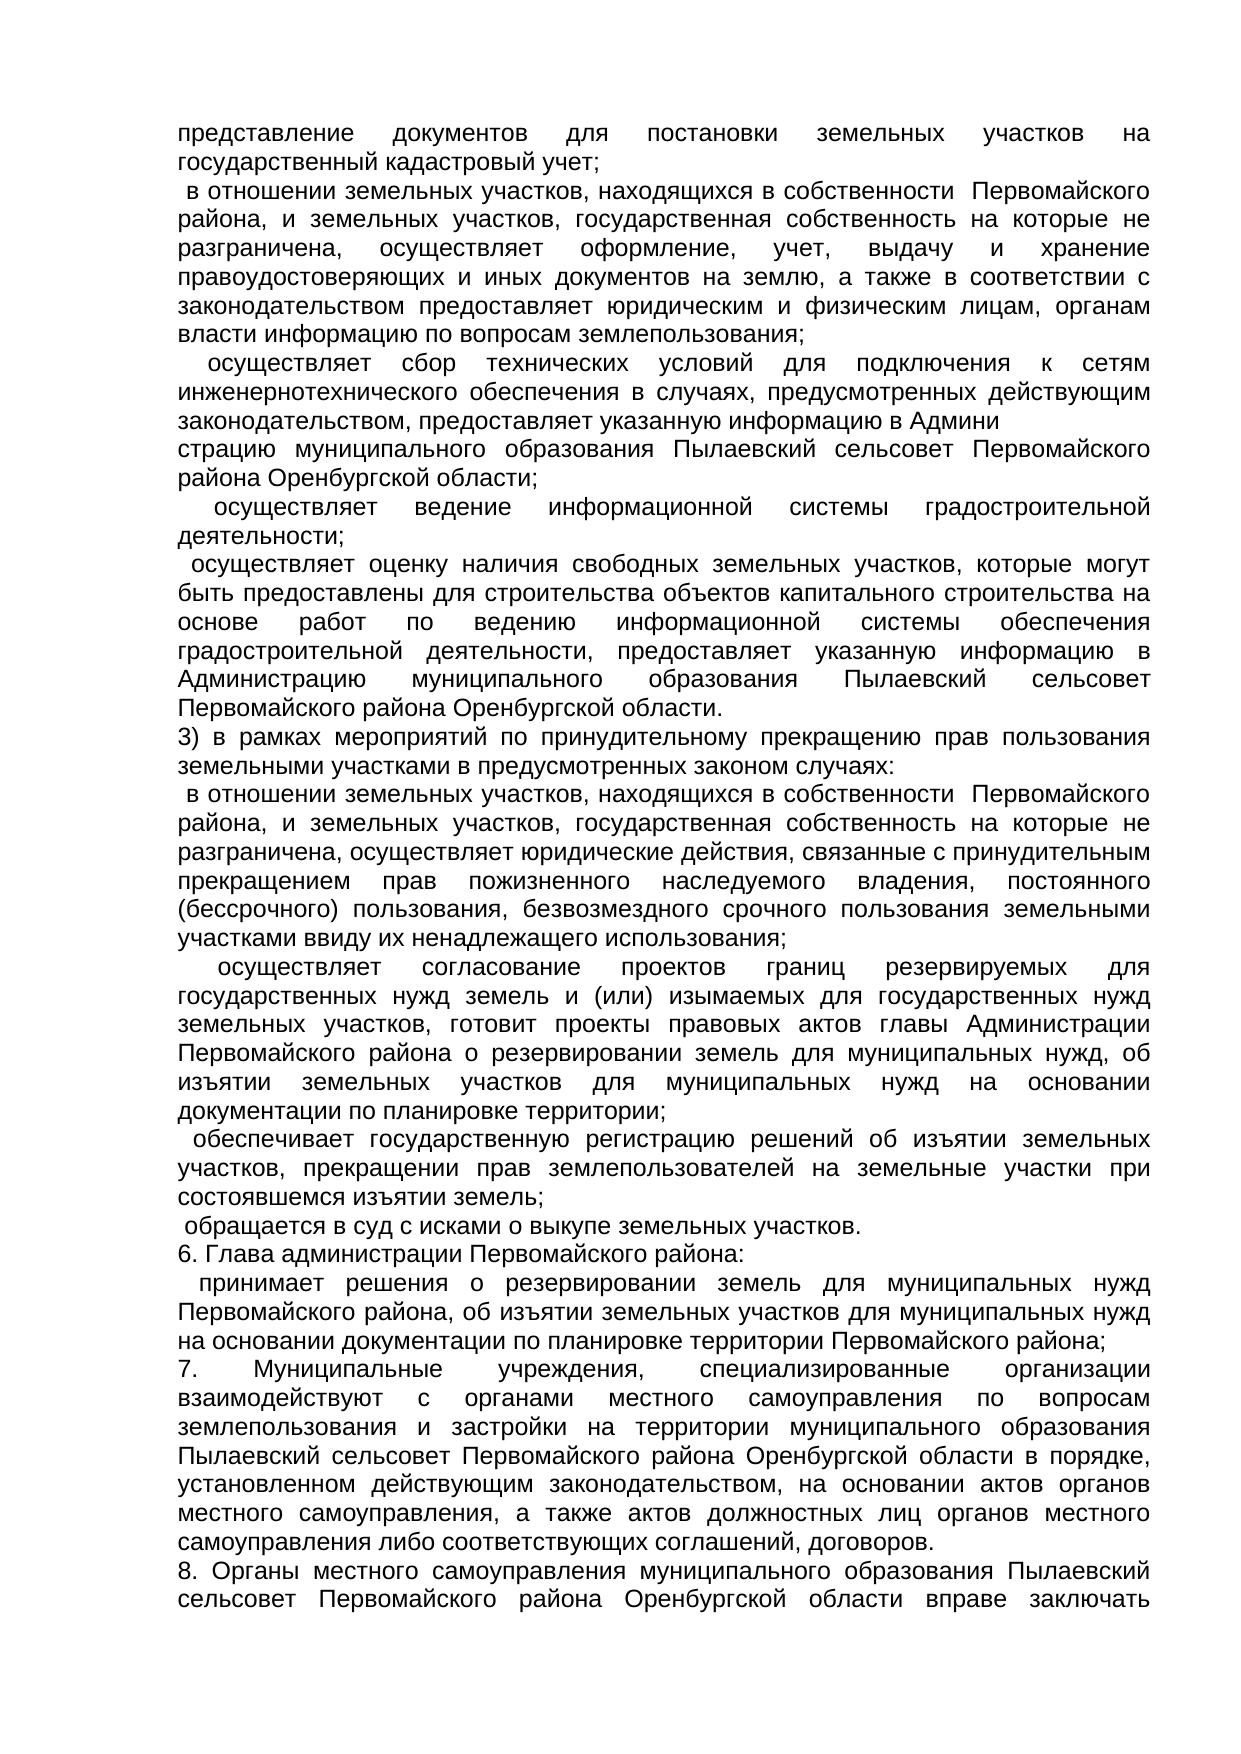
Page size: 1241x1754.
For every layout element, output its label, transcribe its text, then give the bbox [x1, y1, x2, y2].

text в отношении земельных участков, находящихся в собственности Первомайского района, и земельных участков, государственная собственность на которые не разграничена, осуществляет юридические действия, связанные с принудительным прекращением прав пожизненного наследуемого владения, постоянного (бессрочного) пользования, безвозмездного срочного пользования земельными участками ввиду их ненадлежащего использования; [177, 779, 1152, 952]
text обеспечивает государственную регистрацию решений об изъятии земельных участков, прекращении прав землепользователей на земельные участки при состоявшемся изъятии земель; [177, 1124, 1152, 1211]
text 3) в рамках мероприятий по принудительному прекращению прав пользования земельными участками в предусмотренных законом случаях: [177, 722, 1152, 779]
text в отношении земельных участков, находящихся в собственности Первомайского района, и земельных участков, государственная собственность на которые не разграничена, осуществляет оформление, учет, выдачу и хранение правоудостоверяющих и иных документов на землю, а также в соответствии с законодательством предоставляет юридическим и физическим лицам, органам власти информацию по вопросам землепользования; [177, 176, 1152, 348]
text осуществляет согласование проектов границ резервируемых для государственных нужд земель и (или) изымаемых для государственных нужд земельных участков, готовит проекты правовых актов главы Администрации Первомайского района о резервировании земель для муниципальных нужд, об изъятии земельных участков для муниципальных нужд на основании документации по планировке территории; [177, 952, 1152, 1124]
text принимает решения о резервировании земель для муниципальных нужд Первомайского района, об изъятии земельных участков для муниципальных нужд на основании документации по планировке территории Первомайского района; [177, 1268, 1152, 1354]
text обращается в суд с исками о выкупе земельных участков. [177, 1211, 1152, 1239]
text страцию муниципального образования Пылаевский сельсовет Первомайского района Оренбургской области; [177, 434, 1152, 492]
text 6. Глава администрации Первомайского района: [177, 1239, 1152, 1268]
text осуществляет ведение информационной системы градостроительной деятельности; [177, 492, 1152, 549]
text 7. Муниципальные учреждения, специализированные организации взаимодействуют с органами местного самоуправления по вопросам землепользования и застройки на территории муниципального образования Пылаевский сельсовет Первомайского района Оренбургской области в порядке, установленном действующим законодательством, на основании актов органов местного самоуправления, а также актов должностных лиц органов местного самоуправления либо соответствующих соглашений, договоров. [177, 1354, 1152, 1556]
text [177, 1556, 1152, 1613]
text осуществляет сбор технических условий для подключения к сетям инженернотехнического обеспечения в случаях, предусмотренных действующим законодательством, предоставляет указанную информацию в Админи [177, 348, 1152, 434]
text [177, 118, 1152, 176]
text осуществляет оценку наличия свободных земельных участков, которые могут быть предоставлены для строительства объектов капитального строительства на основе работ по ведению информационной системы обеспечения градостроительной деятельности, предоставляет указанную информацию в Администрацию муниципального образования Пылаевский сельсовет Первомайского района Оренбургской области. [177, 549, 1152, 722]
